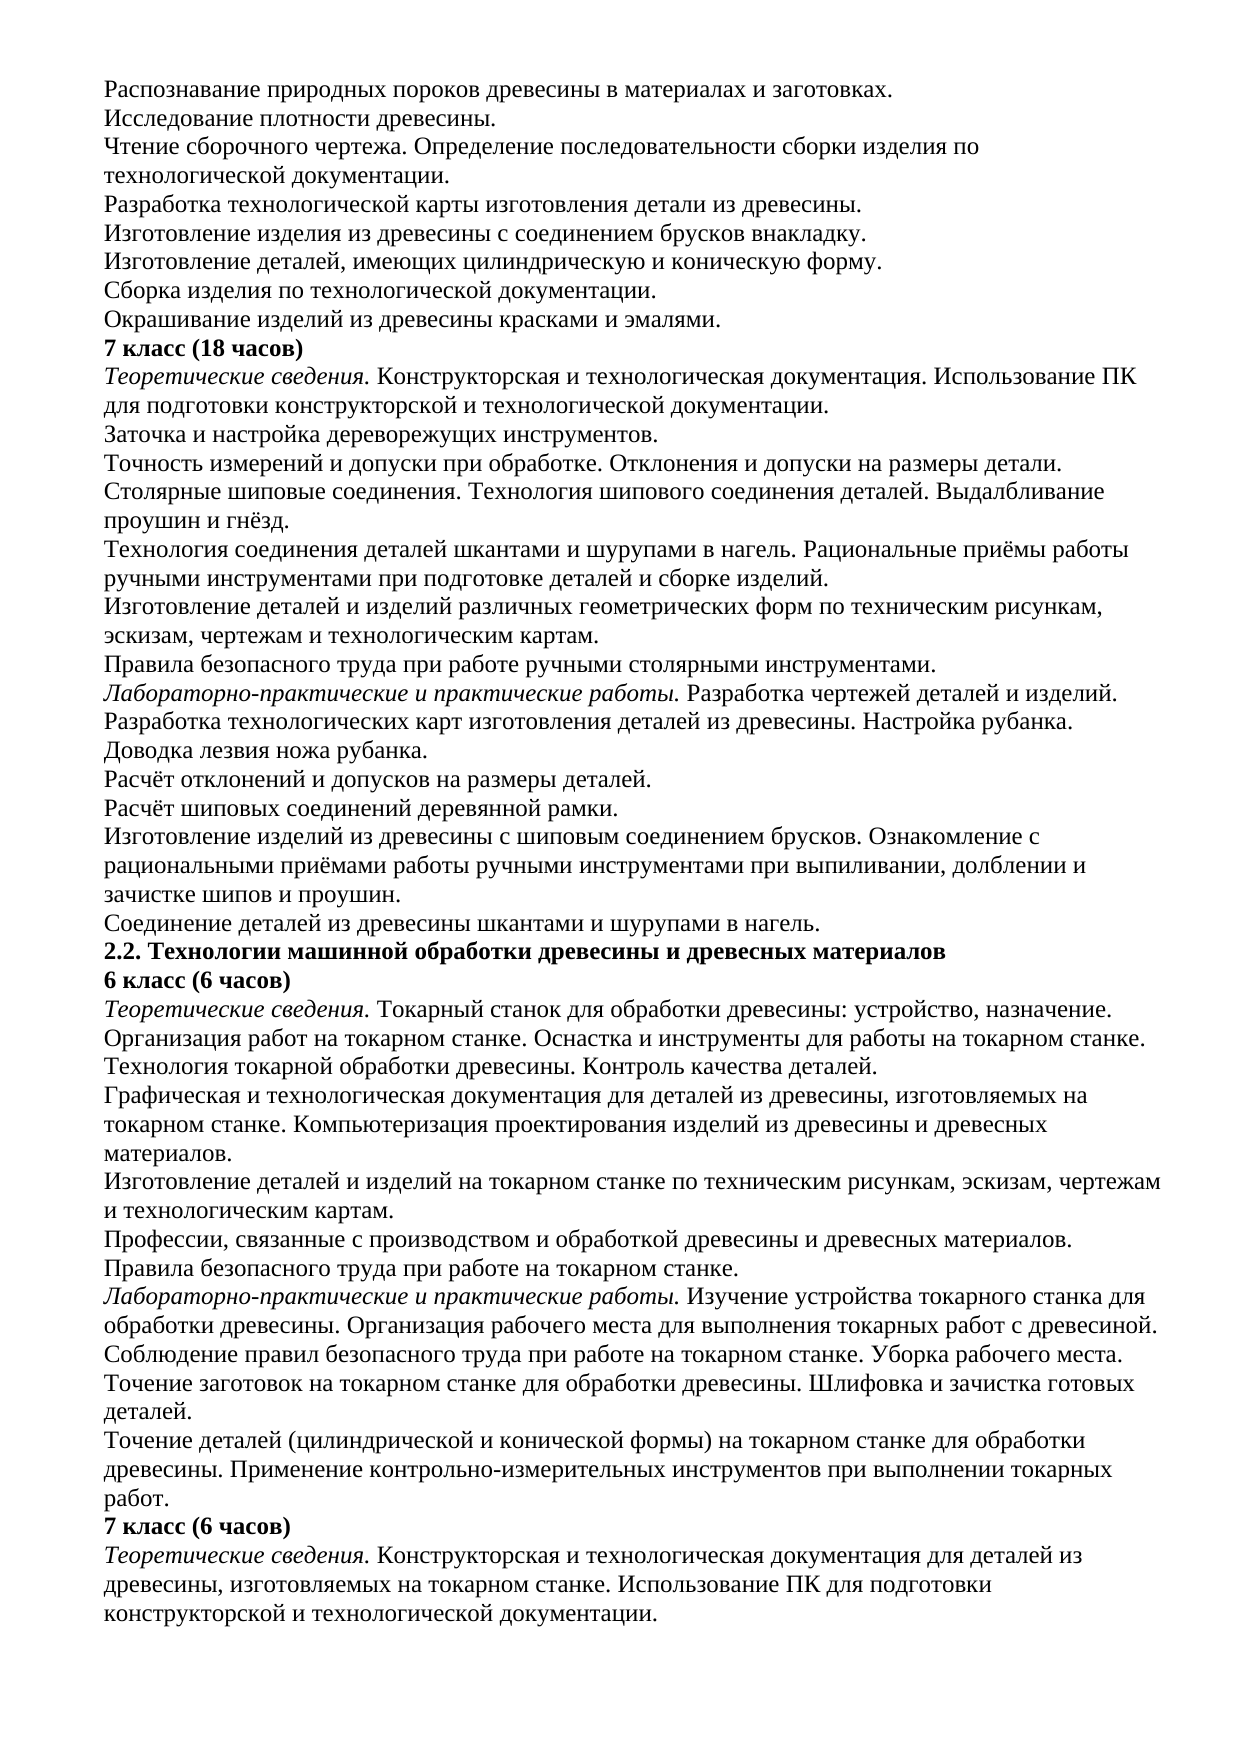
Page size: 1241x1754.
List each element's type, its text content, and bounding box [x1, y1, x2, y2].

text Лабораторно-практические и практические работы. Разработка чертежей деталей и изделий. Разработка технологических карт изготовления деталей из древесины. Настройка рубанка. Доводка лезвия ножа рубанка. [103, 678, 1167, 764]
text Окрашивание изделий из древесины красками и эмалями. [103, 304, 1167, 333]
text Изготовление изделий из древесины с шиповым соединением брусков. Ознакомление с рациональными приёмами работы ручными инструментами при выпиливании, долблении и зачистке шипов и проушин. [103, 821, 1167, 908]
text Точение деталей (цилиндрической и конической формы) на токарном станке для обработки древесины. Применение контрольно-измерительных инструментов при выполнении токарных работ. [103, 1425, 1167, 1511]
text Заточка и настройка дереворежущих инструментов. [103, 419, 1167, 448]
text Правила безопасного труда при работе ручными столярными инструментами. [103, 649, 1167, 678]
text Теоретические сведения. Конструкторская и технологическая документация для деталей из древесины, изготовляемых на токарном станке. Использование ПК для подготовки конструкторской и технологической документации. [103, 1540, 1167, 1626]
text 6 класс (6 часов) [103, 965, 1167, 994]
text Сборка изделия по технологической документации. [103, 275, 1167, 304]
text Лабораторно-практические и практические работы. Изучение устройства токарного станка для обработки древесины. Организация рабочего места для выполнения токарных работ с древесиной. Соблюдение правил безопасного труда при работе на токарном станке. Уборка рабочего места. [103, 1281, 1167, 1368]
text Теоретические сведения. Токарный станок для обработки древесины: устройство, назначение. Организация работ на токарном станке. Оснастка и инструменты для работы на токарном станке. Технология токарной обработки древесины. Контроль качества деталей. [103, 994, 1167, 1080]
text Соединение деталей из древесины шкантами и шурупами в нагель. [103, 908, 1167, 936]
text Расчёт отклонений и допусков на размеры деталей. [103, 764, 1167, 793]
text Чтение сборочного чертежа. Определение последовательности сборки изделия по технологической документации. [103, 131, 1167, 189]
text Технология соединения деталей шкантами и шурупами в нагель. Рациональные приёмы работы ручными инструментами при подготовке деталей и сборке изделий. [103, 534, 1167, 591]
text 7 класс (6 часов) [103, 1511, 1167, 1540]
text Профессии, связанные с производством и обработкой древесины и древесных материалов. [103, 1224, 1167, 1253]
text Изготовление деталей и изделий различных геометрических форм по техническим рисункам, эскизам, чертежам и технологическим картам. [103, 591, 1167, 649]
text Правила безопасного труда при работе на токарном станке. [103, 1253, 1167, 1281]
text 2.2. Технологии машинной обработки древесины и древесных материалов [103, 936, 1167, 965]
text Распознавание природных пороков древесины в материалах и заготовках. [103, 74, 1167, 103]
text Изготовление деталей и изделий на токарном станке по техническим рисункам, эскизам, чертежам и технологическим картам. [103, 1166, 1167, 1224]
text Столярные шиповые соединения. Технология шипового соединения деталей. Выдалбливание проушин и гнёзд. [103, 476, 1167, 534]
text Изготовление изделия из древесины с соединением брусков внакладку. [103, 218, 1167, 246]
text Графическая и технологическая документация для деталей из древесины, изготовляемых на токарном станке. Компьютеризация проектирования изделий из древесины и древесных материалов. [103, 1080, 1167, 1166]
text Исследование плотности древесины. [103, 103, 1167, 131]
text Разработка технологической карты изготовления детали из древесины. [103, 189, 1167, 218]
text Изготовление деталей, имеющих цилиндрическую и коническую форму. [103, 246, 1167, 275]
text Теоретические сведения. Конструкторская и технологическая документация. Использование ПК для подготовки конструкторской и технологической документации. [103, 361, 1167, 419]
text Точность измерений и допуски при обработке. Отклонения и допуски на размеры детали. [103, 448, 1167, 476]
text Расчёт шиповых соединений деревянной рамки. [103, 793, 1167, 821]
text 7 класс (18 часов) [103, 333, 1167, 361]
text Точение заготовок на токарном станке для обработки древесины. Шлифовка и зачистка готовых деталей. [103, 1368, 1167, 1425]
